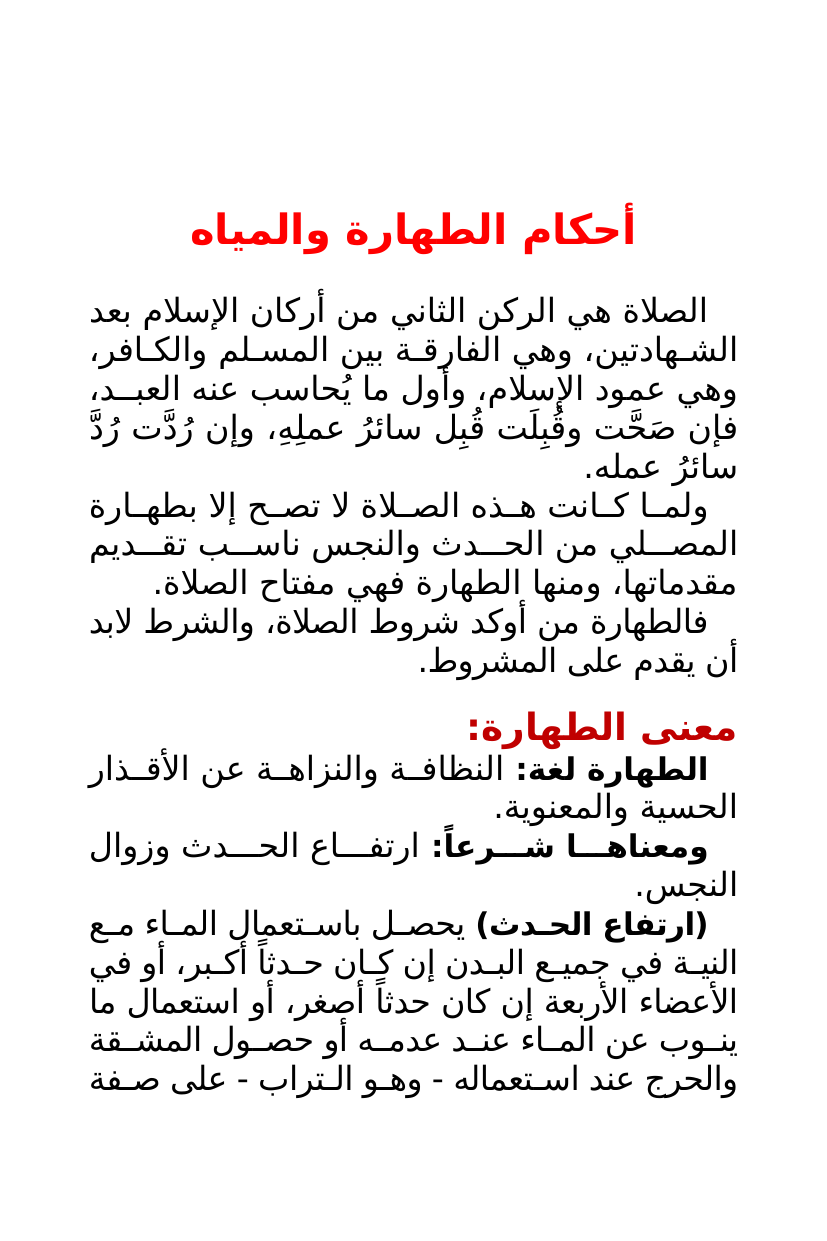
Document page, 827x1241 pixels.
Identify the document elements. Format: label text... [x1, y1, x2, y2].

text ولما كانت هذه الصلاة لا تصح إلا بطهارة المصلي من الحدث والنجس ناسب تقديم مقدماتها، ومنها الطهارة فهي مفتاح الصلاة. [89, 486, 738, 603]
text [89, 904, 738, 1099]
text الصلاة هي الركن الثاني من أركان الإسلام بعد الشهادتين، وهي الفارقة بين المسلم والكافر، وهي عمود الإسلام، وأول ما يُحاسب عنه العبد، فإن صَحَّت وقُبِلَت قُبِل سائرُ عملِهِ، وإن رُدَّت رُدَّ سائرُ عمله. [89, 292, 738, 486]
text معنى الطهارة: [89, 705, 738, 749]
text فالطهارة من أوكد شروط الصلاة، والشرط لابد أن يقدم على المشروط. [89, 603, 738, 680]
text أحكام الطهارة والمياه [89, 206, 738, 254]
text الطهارة لغة: النظافة والنزاهة عن الأقذار الحسية والمعنوية. [89, 749, 738, 827]
text ومعناها شرعاً: ارتفاع الحدث وزوال النجس. [89, 827, 738, 904]
